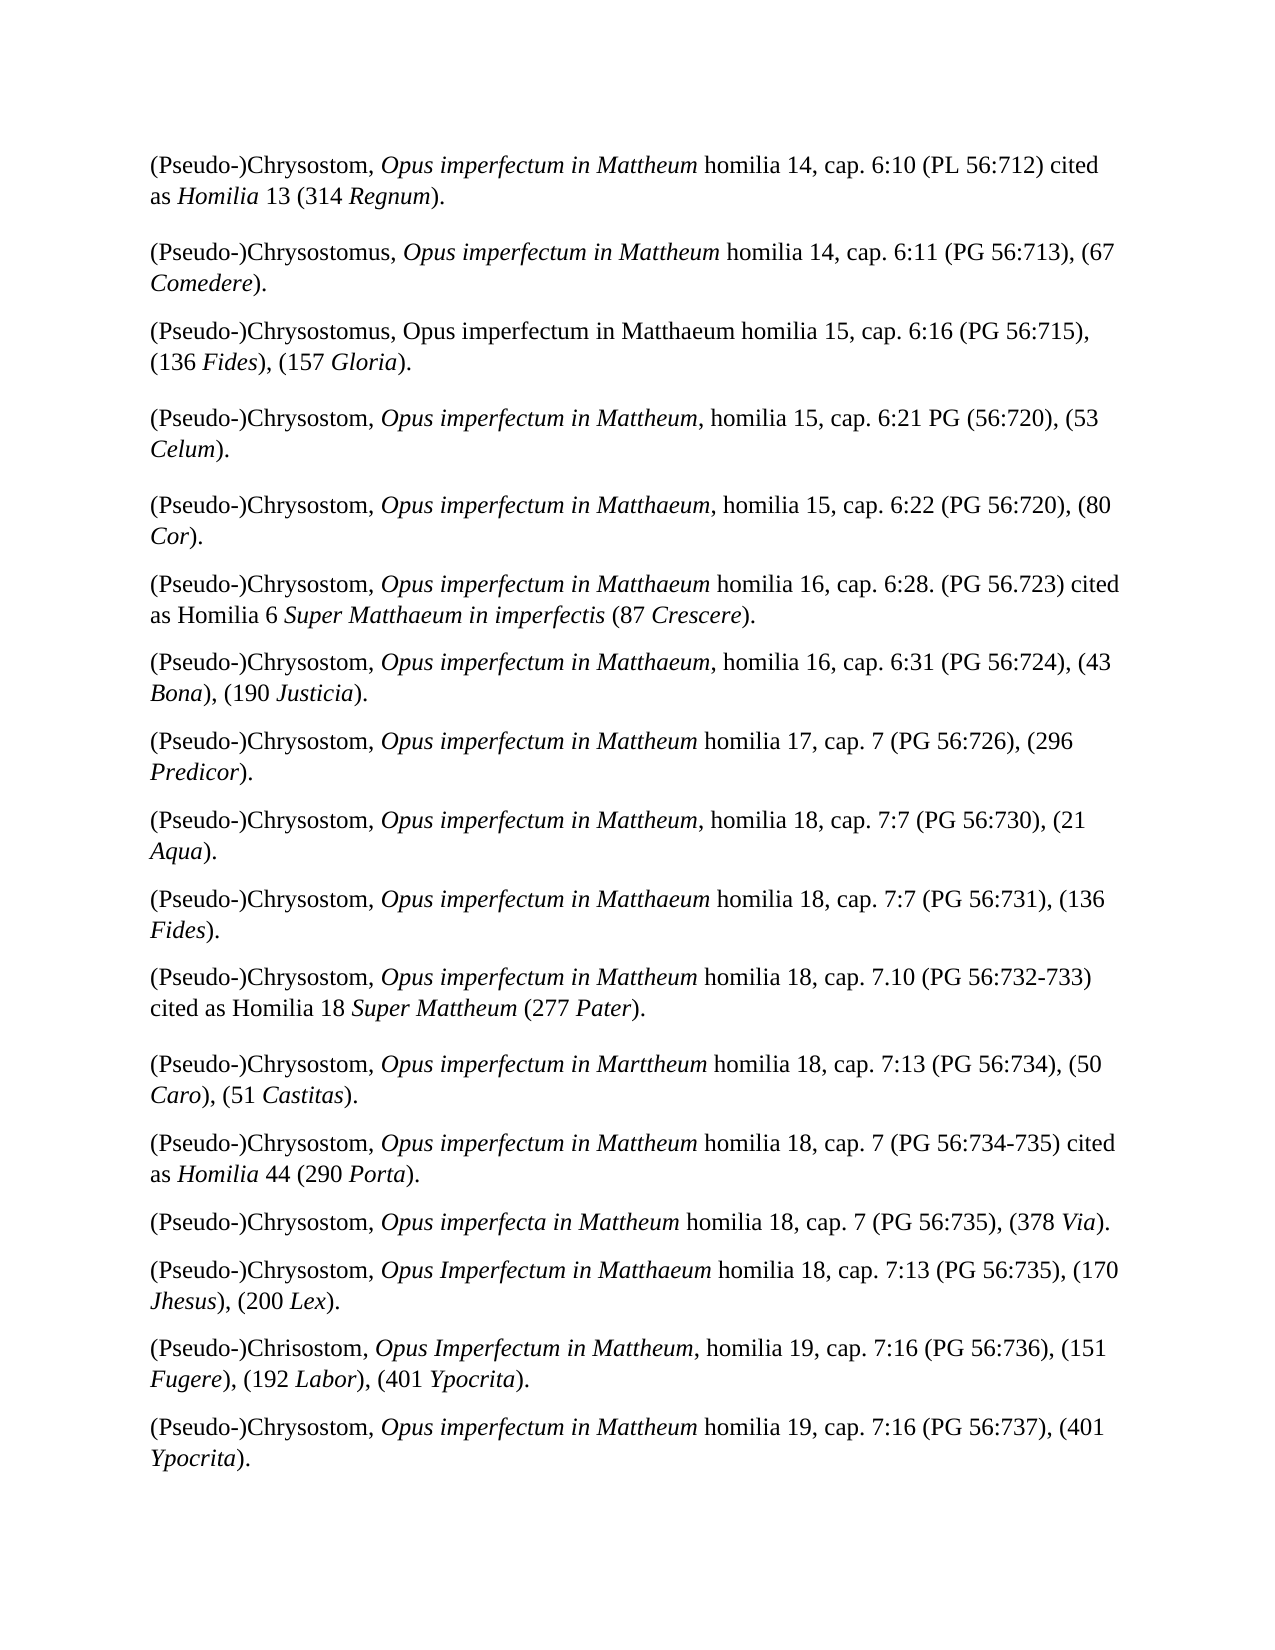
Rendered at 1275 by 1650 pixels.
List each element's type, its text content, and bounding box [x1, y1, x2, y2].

text (Pseudo-)Chrysostom, Opus imperfectum in Mattheum homilia 17, cap. 7 (PG 56:726), (296 Predicor). [150, 726, 1125, 786]
text (Pseudo-)Chrysostom, Opus imperfectum in Matthaeum, homilia 15, cap. 6:22 (PG 56:720), (80 Cor). [150, 490, 1125, 550]
text (Pseudo-)Chrysostom, Opus imperfectum in Matthaeum, homilia 16, cap. 6:31 (PG 56:724), (43 Bona), (190 Justicia). [150, 647, 1125, 707]
text (Pseudo-)Chrysostom, Opus imperfectum in Matthaeum homilia 18, cap. 7:7 (PG 56:731), (136 Fides). [150, 884, 1125, 943]
text (Pseudo-)Chrysostom, Opus imperfectum in Mattheum, homilia 15, cap. 6:21 PG (56:720), (53 Celum). [150, 403, 1125, 463]
text (Pseudo-)Chrisostom, Opus Imperfectum in Mattheum, homilia 19, cap. 7:16 (PG 56:736), (151 Fugere), (192 Labor), (401 Ypocrita). [150, 1333, 1125, 1393]
text (Pseudo-)Chrysostomus, Opus imperfectum in Matthaeum homilia 15, cap. 6:16 (PG 56:715), (136 Fides), (157 Gloria). [150, 316, 1125, 376]
text (Pseudo-)Chrysostomus, Opus imperfectum in Mattheum homilia 14, cap. 6:11 (PG 56:713), (67 Comedere). [150, 237, 1125, 297]
text (Pseudo-)Chrysostom, Opus imperfectum in Mattheum homilia 14, cap. 6:10 (PL 56:712) cited as Homilia 13 (314 Regnum). [150, 150, 1125, 210]
text (Pseudo-)Chrysostom, Opus imperfectum in Mattheum homilia 19, cap. 7:16 (PG 56:737), (401 Ypocrita). [150, 1412, 1125, 1472]
text (Pseudo-)Chrysostom, Opus imperfectum in Mattheum homilia 18, cap. 7.10 (PG 56:732-733) cited as Homilia 18 Super Mattheum (277 Pater). [150, 962, 1125, 1022]
text (Pseudo-)Chrysostom, Opus imperfectum in Mattheum, homilia 18, cap. 7:7 (PG 56:730), (21 Aqua). [150, 805, 1125, 865]
text (Pseudo-)Chrysostom, Opus Imperfectum in Matthaeum homilia 18, cap. 7:13 (PG 56:735), (170 Jhesus), (200 Lex). [150, 1255, 1125, 1314]
text (Pseudo-)Chrysostom, Opus imperfectum in Mattheum homilia 18, cap. 7 (PG 56:734-735) cited as Homilia 44 (290 Porta). [150, 1128, 1125, 1188]
text (Pseudo-)Chrysostom, Opus imperfectum in Marttheum homilia 18, cap. 7:13 (PG 56:734), (50 Caro), (51 Castitas). [150, 1049, 1125, 1109]
text (Pseudo-)Chrysostom, Opus imperfecta in Mattheum homilia 18, cap. 7 (PG 56:735), (378 Via). [150, 1207, 1125, 1236]
text (Pseudo-)Chrysostom, Opus imperfectum in Matthaeum homilia 16, cap. 6:28. (PG 56.723) cited as Homilia 6 Super Matthaeum in imperfectis (87 Crescere). [150, 569, 1125, 628]
